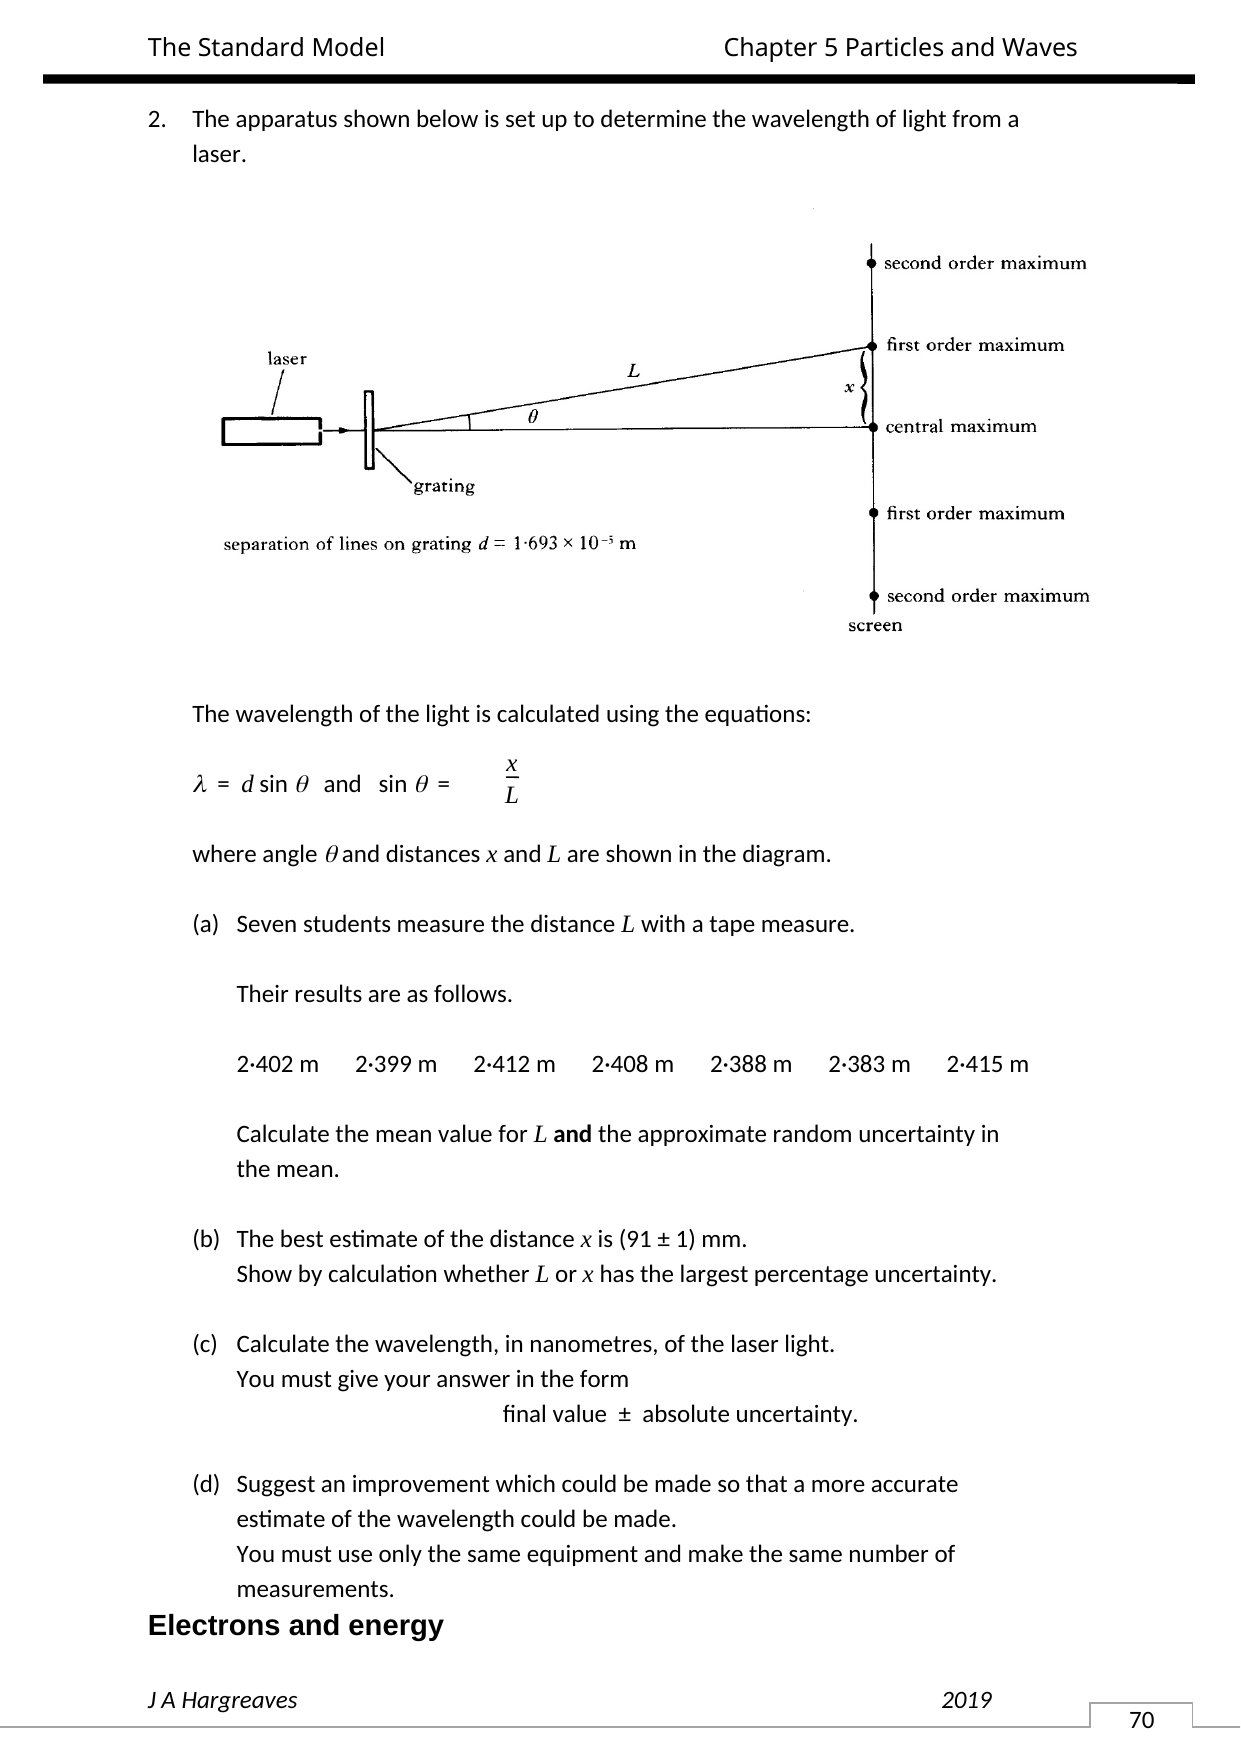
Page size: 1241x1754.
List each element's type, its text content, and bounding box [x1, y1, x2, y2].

text Their results are as follows. [236, 978, 1035, 1008]
text Show by calculation whether L or x has the largest percentage uncertainty. 2 [236, 1258, 1035, 1288]
text final value ± absolute uncertainty. 3 [236, 1398, 1035, 1428]
text (b) The best estimate of the distance x is (91 ± 1) mm. [192, 1223, 1035, 1253]
text You must give your answer in the form [236, 1363, 1035, 1393]
text You must use only the same equipment and make the same number of measurements. 1 [236, 1538, 1035, 1603]
text Electrons and energy [148, 1608, 1093, 1642]
text  = d sin  and sin  = [192, 768, 1035, 798]
text (d) Suggest an improvement which could be made so that a more accurate estimate of the wavelength could be made. [192, 1468, 1035, 1533]
text Calculate the mean value for L and the approximate random uncertainty in the mean. 2 [236, 1118, 1035, 1183]
text where angle  and distances x and L are shown in the diagram. [192, 838, 1035, 868]
text (c) Calculate the wavelength, in nanometres, of the laser light. [192, 1328, 1035, 1358]
text 2. The apparatus shown below is set up to determine the wavelength of light from a laser. [148, 103, 1035, 169]
picture [192, 208, 1139, 659]
text 2·402 m 2·399 m 2·412 m 2·408 m 2·388 m 2·383 m 2·415 m [236, 1048, 1035, 1078]
text (a) Seven students measure the distance L with a tape measure. [192, 908, 1035, 938]
text The wavelength of the light is calculated using the equations: [192, 698, 1035, 728]
